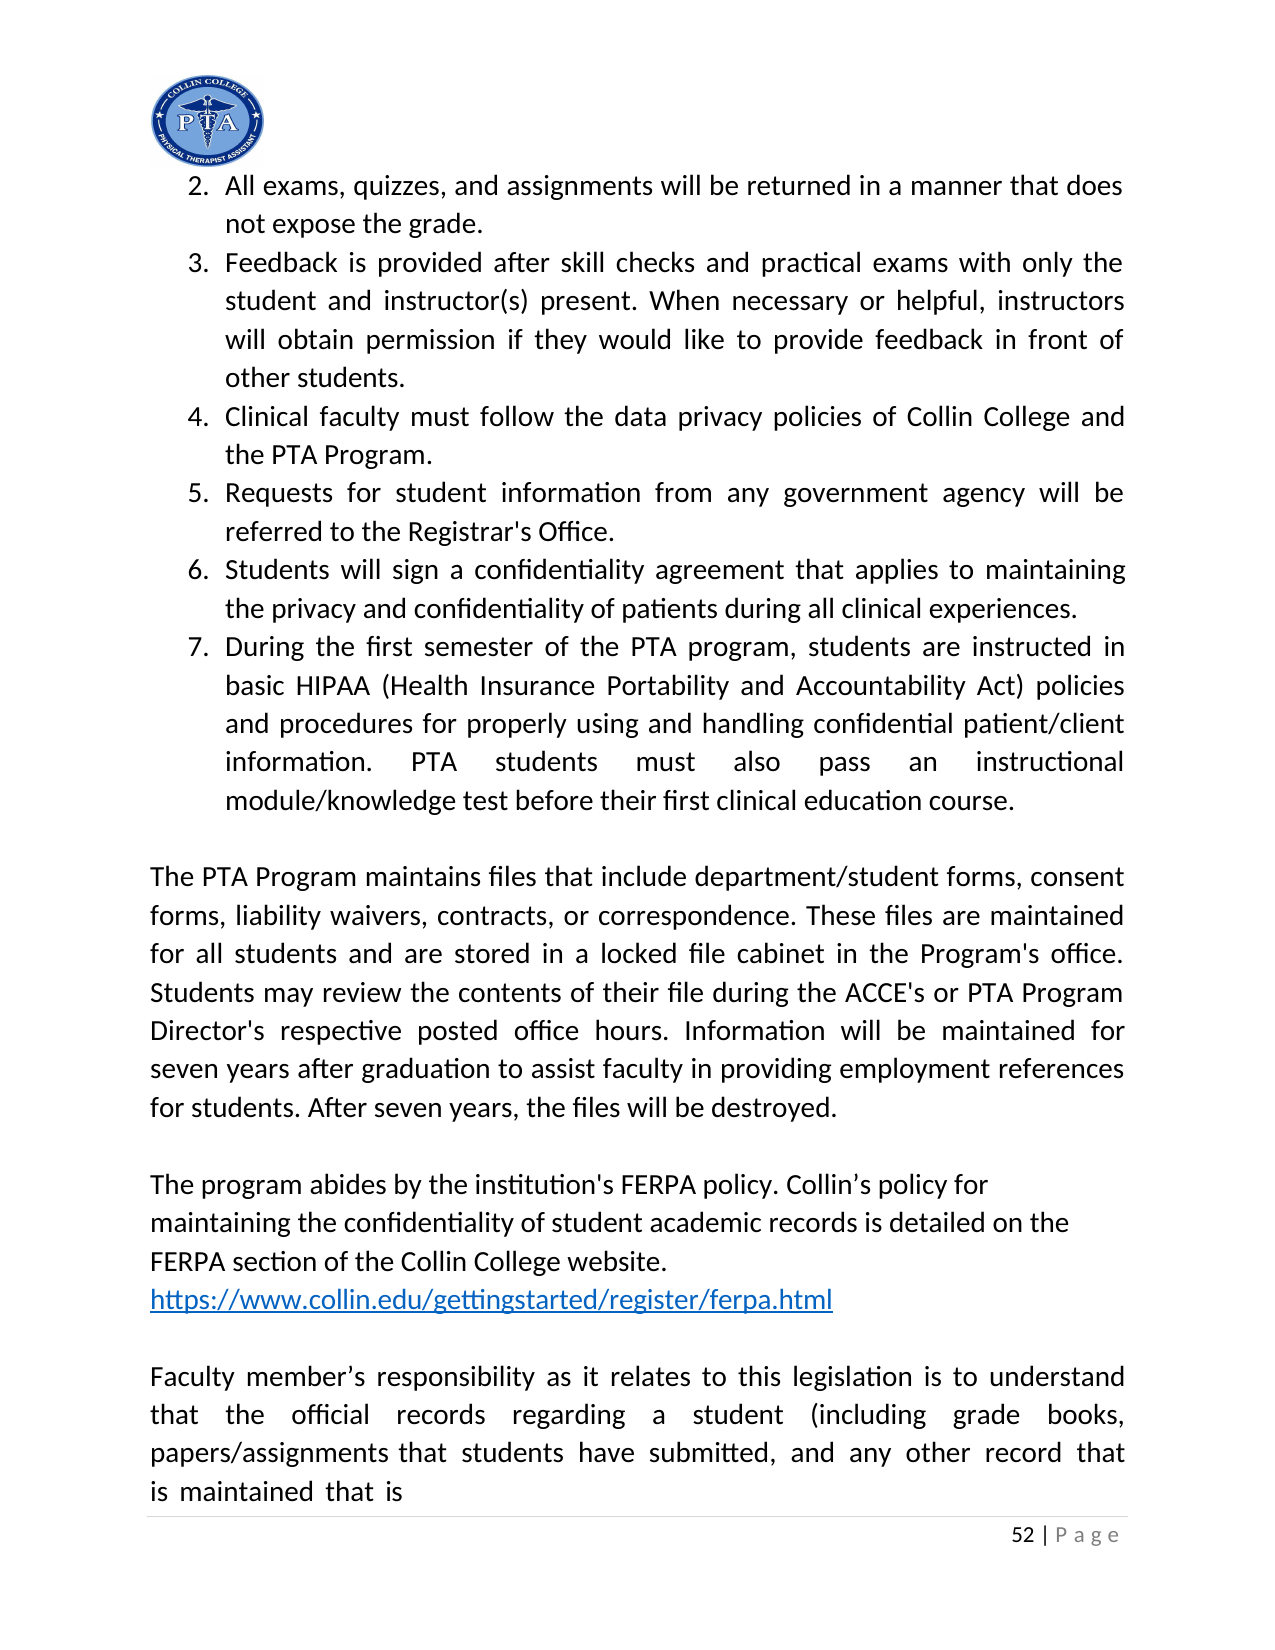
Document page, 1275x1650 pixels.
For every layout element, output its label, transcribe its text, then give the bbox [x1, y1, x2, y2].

list All exams, quizzes, and assignments will be returned in a manner that does not expose the grade. [187, 167, 1124, 241]
text The program abides by the institution's FERPA policy. Collin’s policy for maintaining the confidentiality of student academic records is detailed on the FERPA section of the Collin College website. https://www.collin.edu/gettingstarted/register/ferpa.html [150, 1166, 1129, 1317]
text Faculty member’s responsibility as it relates to this legislation is to understand that the official records regarding a student (including grade books, papers/assignments that students have submitted, and any other record that is maintained that is [150, 1358, 1125, 1509]
list Clinical faculty must follow the data privacy policies of Collin College and the PTA Program. [187, 398, 1126, 472]
list During the first semester of the PTA program, students are instructed in basic HIPAA (Health Insurance Portability and Accountability Act) policies and procedures for properly using and handling confidential patient/client information. PTA students must also pass an instructional module/knowledge test before their first clinical education course. [187, 628, 1126, 818]
picture [150, 75, 264, 167]
text The PTA Program maintains files that include department/student forms, consent forms, liability waivers, contracts, or correspondence. These files are maintained for all students and are stored in a locked file cabinet in the Program's office. Students may review the contents of their file during the ACCE's or PTA Program Director's respective posted office hours. Information will be maintained for seven years after graduation to assist faculty in providing employment references for students. After seven years, the files will be destroyed. [150, 858, 1126, 1124]
list Students will sign a confidentiality agreement that applies to maintaining the privacy and confidentiality of patients during all clinical experiences. [187, 551, 1125, 625]
list Requests for student information from any government agency will be referred to the Registrar's Office. [187, 474, 1125, 548]
list Feedback is provided after skill checks and practical exams with only the student and instructor(s) present. When necessary or helpful, instructors will obtain permission if they would like to provide feedback in front of other students. [187, 244, 1125, 395]
